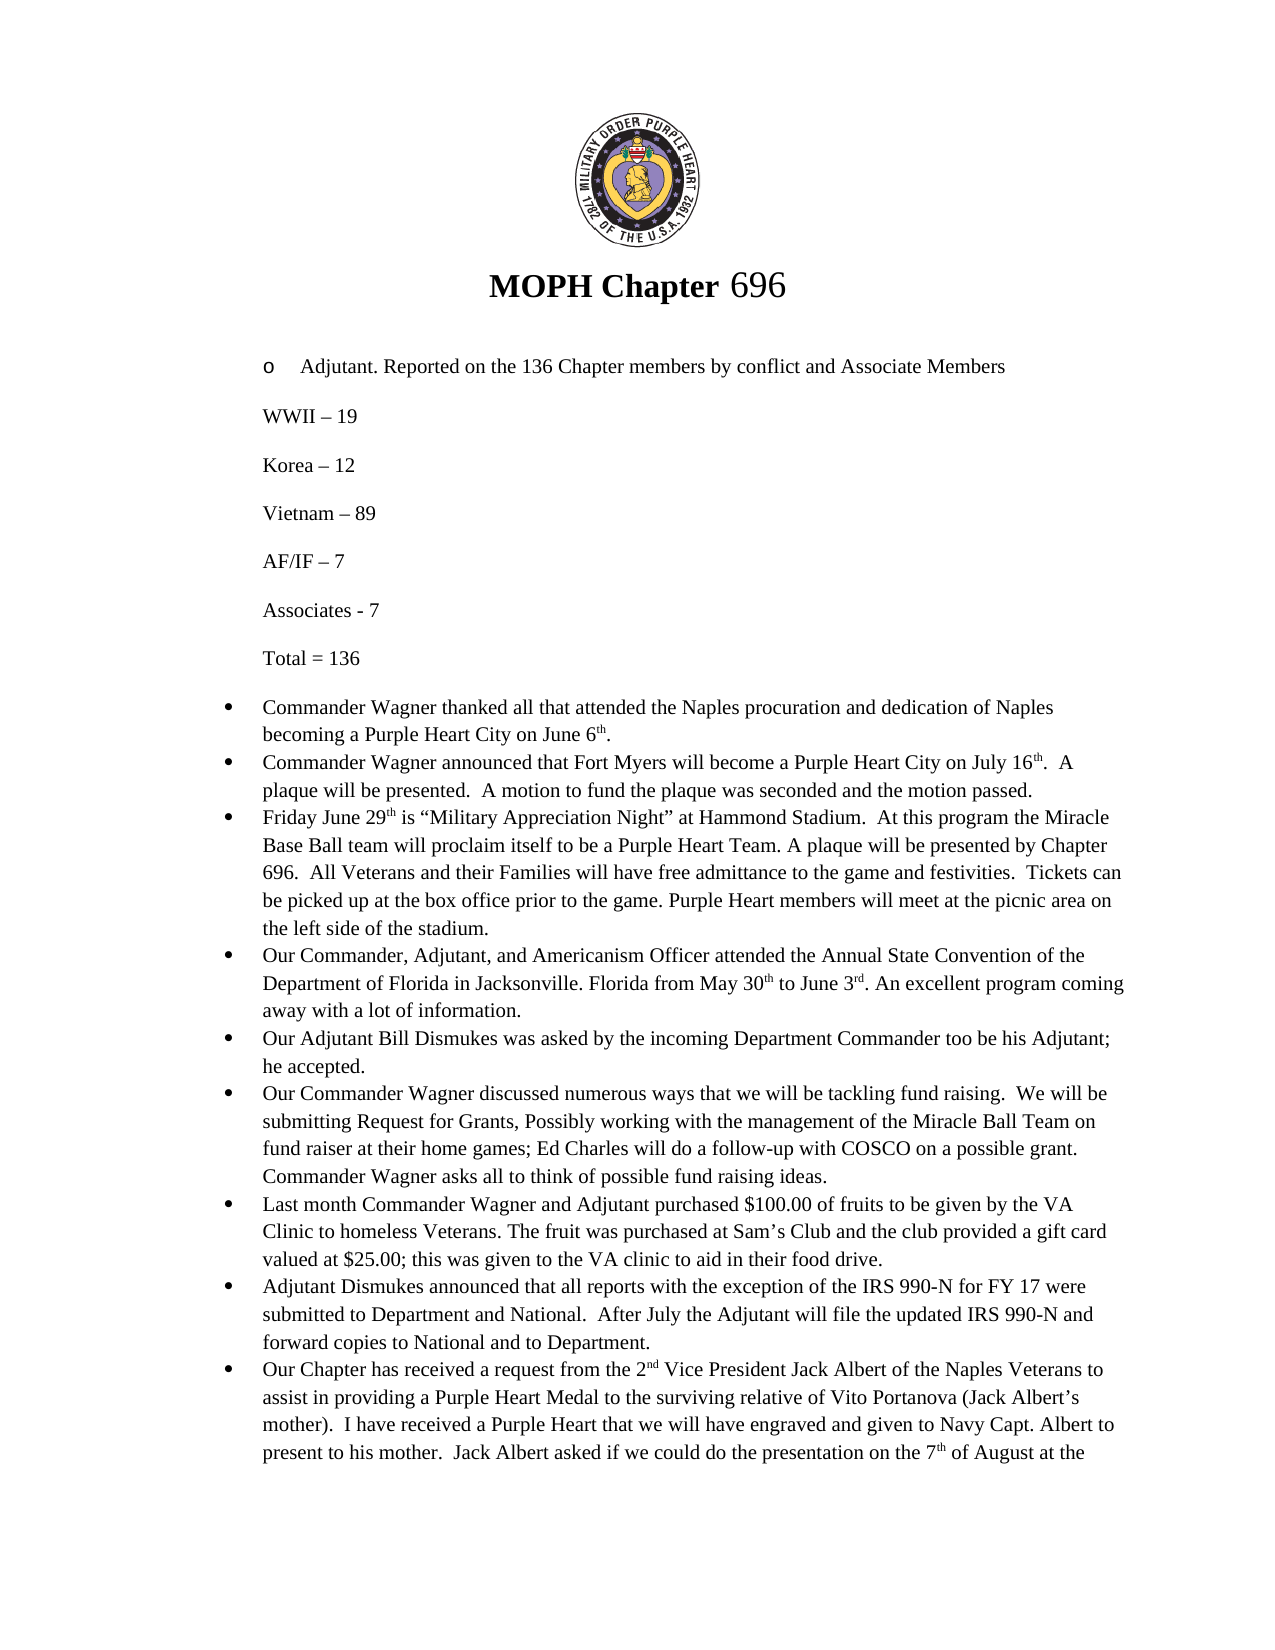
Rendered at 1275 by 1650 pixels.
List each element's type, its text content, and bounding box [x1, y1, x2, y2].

text AF/IF – 7 [262, 549, 1125, 573]
text WWII – 19 [262, 404, 1125, 428]
text Korea – 12 [262, 452, 1125, 477]
list Adjutant. Reported on the 136 Chapter members by conflict and Associate Members [262, 354, 1125, 379]
list Our Commander, Adjutant, and Americanism Officer attended the Annual State Convention of the Department of Florida in Jacksonville. Florida from May 30th to June 3rd. An excellent program coming away with a lot of information. [225, 943, 1125, 1022]
text Vietnam – 89 [262, 501, 1125, 525]
picture [575, 113, 700, 262]
list Our Adjutant Bill Dismukes was asked by the incoming Department Commander too be his Adjutant; he accepted. [225, 1026, 1125, 1078]
list Adjutant Dismukes announced that all reports with the exception of the IRS 990-N for FY 17 were submitted to Department and National. After July the Adjutant will file the updated IRS 990-N and forward copies to National and to Department. [225, 1274, 1125, 1354]
text Total = 136 [262, 646, 1125, 670]
list Friday June 29th is “Military Appreciation Night” at Hammond Stadium. At this program the Miracle Base Ball team will proclaim itself to be a Purple Heart Team. A plaque will be presented by Chapter 696. All Veterans and their Families will have free admittance to the game and festivities. Tickets can be picked up at the box office prior to the game. Purple Heart members will meet at the picnic area on the left side of the stadium. [225, 805, 1125, 939]
list Last month Commander Wagner and Adjutant purchased $100.00 of fruits to be given by the VA Clinic to homeless Veterans. The fruit was purchased at Sam’s Club and the club provided a gift card valued at $25.00; this was given to the VA clinic to aid in their food drive. [225, 1192, 1125, 1271]
list Our Commander Wagner discussed numerous ways that we will be tackling fund raising. We will be submitting Request for Grants, Possibly working with the management of the Miracle Ball Team on fund raiser at their home games; Ed Charles will do a follow-up with COSCO on a possible grant. Commander Wagner asks all to think of possible fund raising ideas. [225, 1081, 1125, 1188]
list Commander Wagner thanked all that attended the Naples procuration and dedication of Naples becoming a Purple Heart City on June 6th. [225, 695, 1125, 746]
text Associates - 7 [262, 598, 1125, 622]
list Commander Wagner announced that Fort Myers will become a Purple Heart City on July 16th. A plaque will be presented. A motion to fund the plaque was seconded and the motion passed. [225, 750, 1125, 802]
